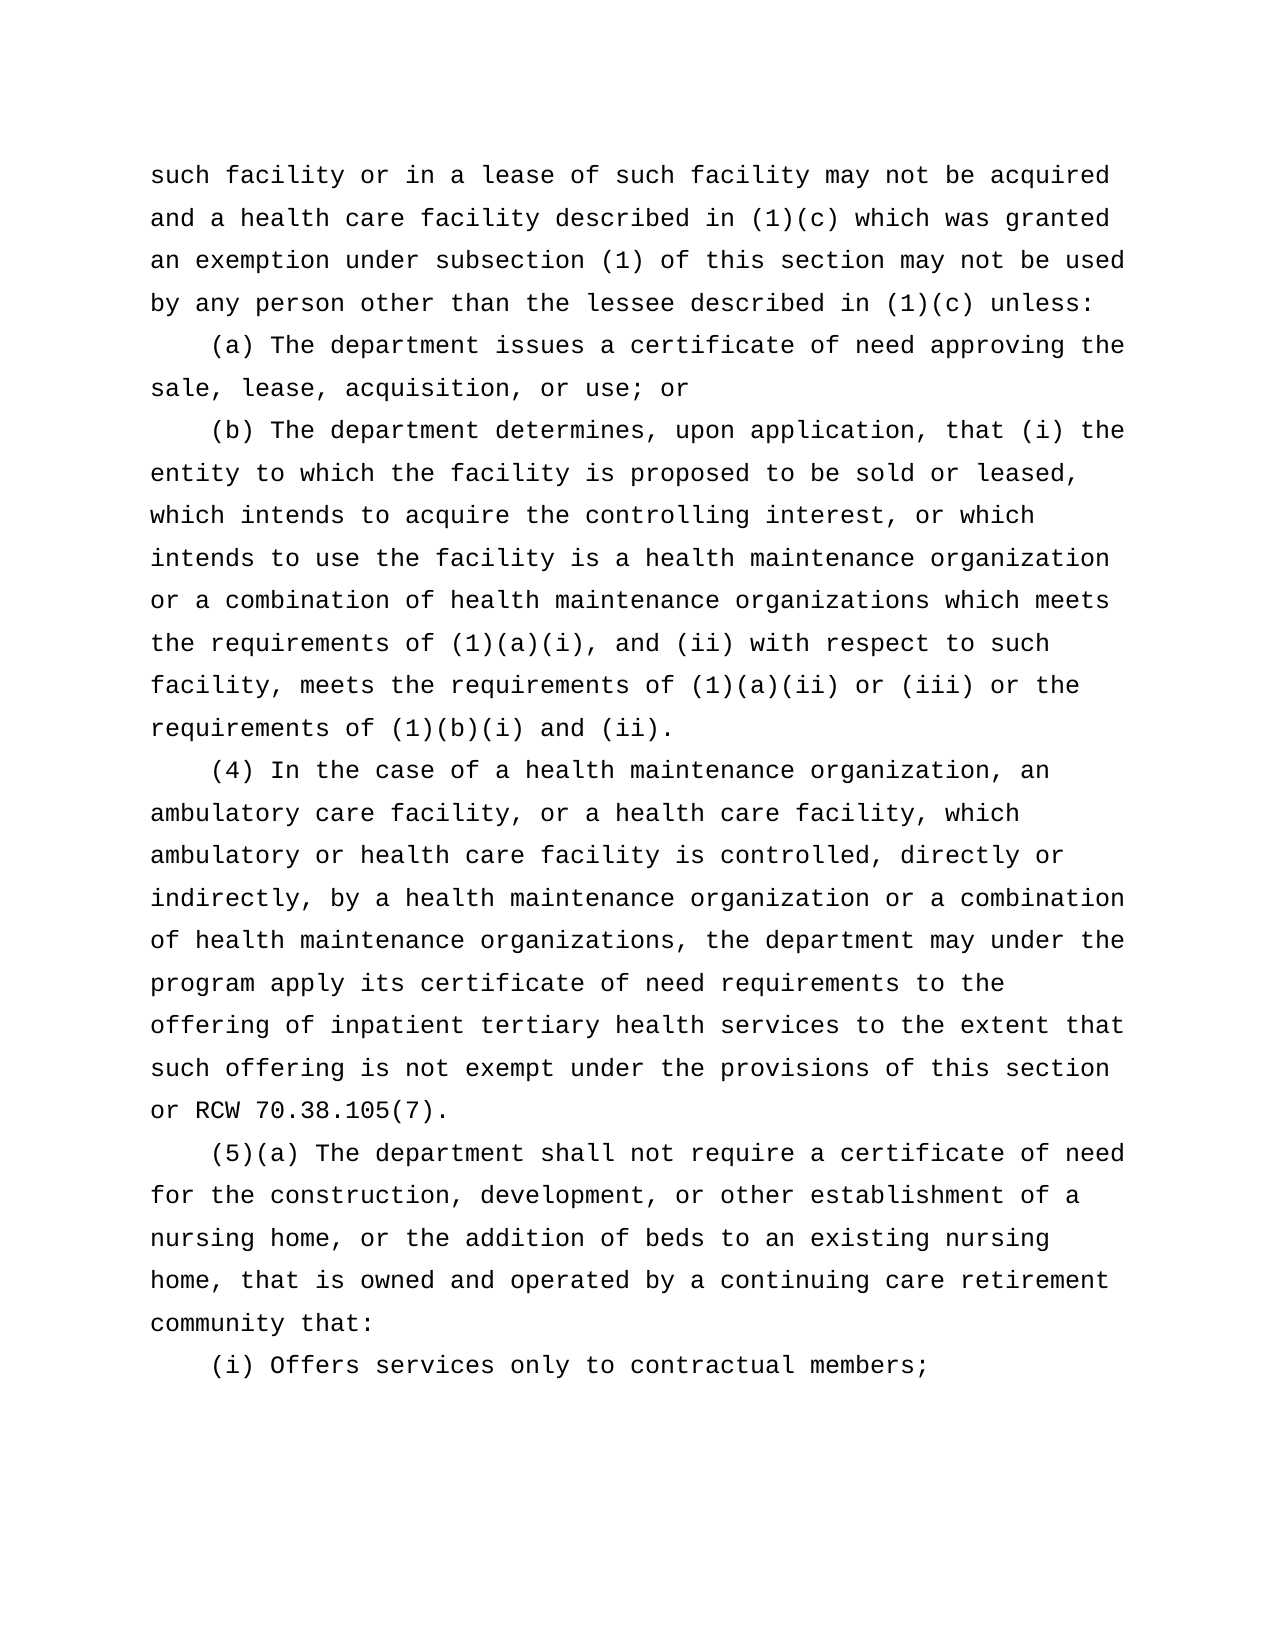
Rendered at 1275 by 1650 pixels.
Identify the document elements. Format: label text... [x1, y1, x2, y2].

text (4) In the case of a health maintenance organization, an ambulatory care facility, or a health care facility, which ambulatory or health care facility is controlled, directly or indirectly, by a health maintenance organization or a combination of health maintenance organizations, the department may under the program apply its certificate of need requirements to the offering of inpatient tertiary health services to the extent that such offering is not exempt under the provisions of this section or RCW 70.38.105(7). [150, 745, 1125, 1127]
text (5)(a) The department shall not require a certificate of need for the construction, development, or other establishment of a nursing home, or the addition of beds to an existing nursing home, that is owned and operated by a continuing care retirement community that: [150, 1127, 1125, 1340]
text (i) Offers services only to contractual members; [150, 1340, 1125, 1382]
text (b) The department determines, upon application, that (i) the entity to which the facility is proposed to be sold or leased, which intends to acquire the controlling interest, or which intends to use the facility is a health maintenance organization or a combination of health maintenance organizations which meets the requirements of (1)(a)(i), and (ii) with respect to such facility, meets the requirements of (1)(a)(ii) or (iii) or the requirements of (1)(b)(i) and (ii). [150, 405, 1125, 745]
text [150, 150, 1125, 320]
text (a) The department issues a certificate of need approving the sale, lease, acquisition, or use; or [150, 320, 1125, 405]
